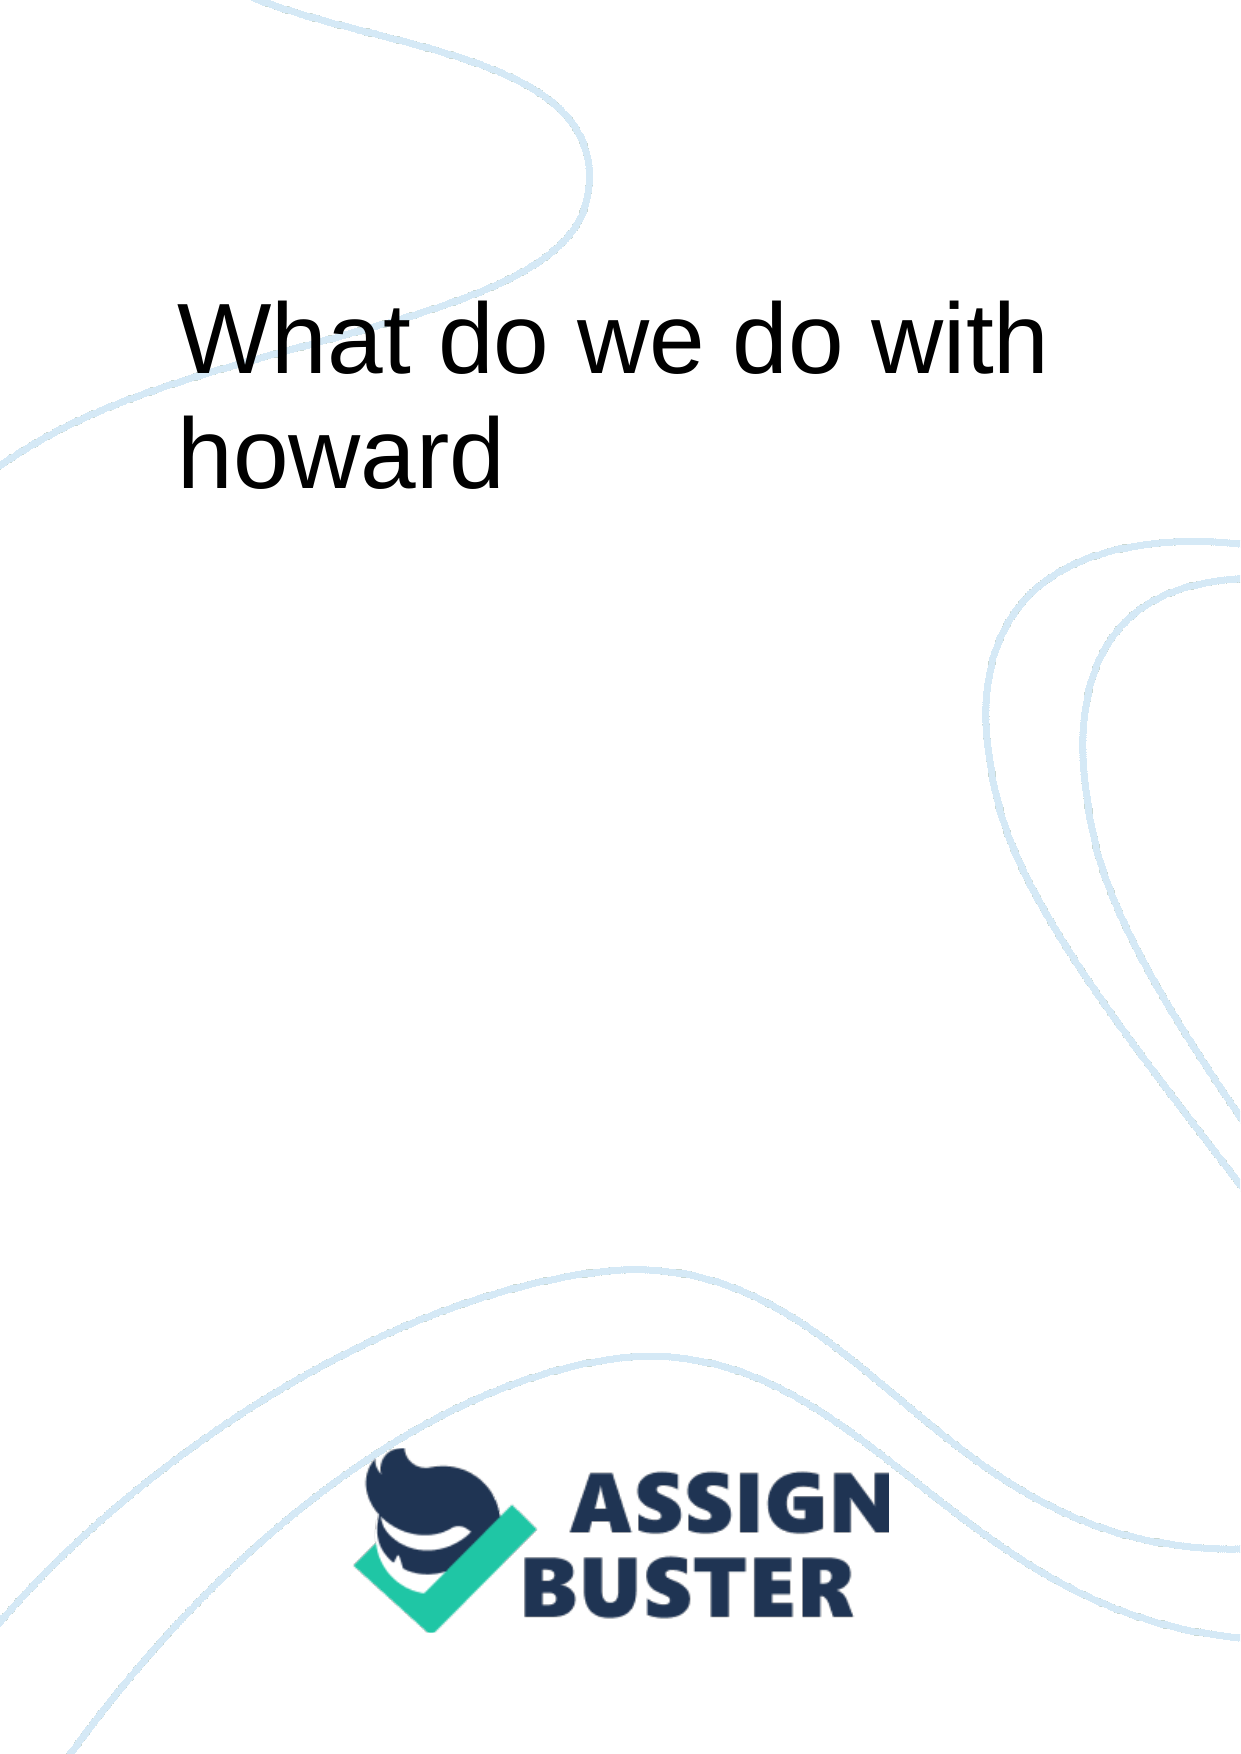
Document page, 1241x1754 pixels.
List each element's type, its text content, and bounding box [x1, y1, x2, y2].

subtitle What do we do with howard [177, 279, 1152, 509]
picture [0, 0, 1241, 1754]
